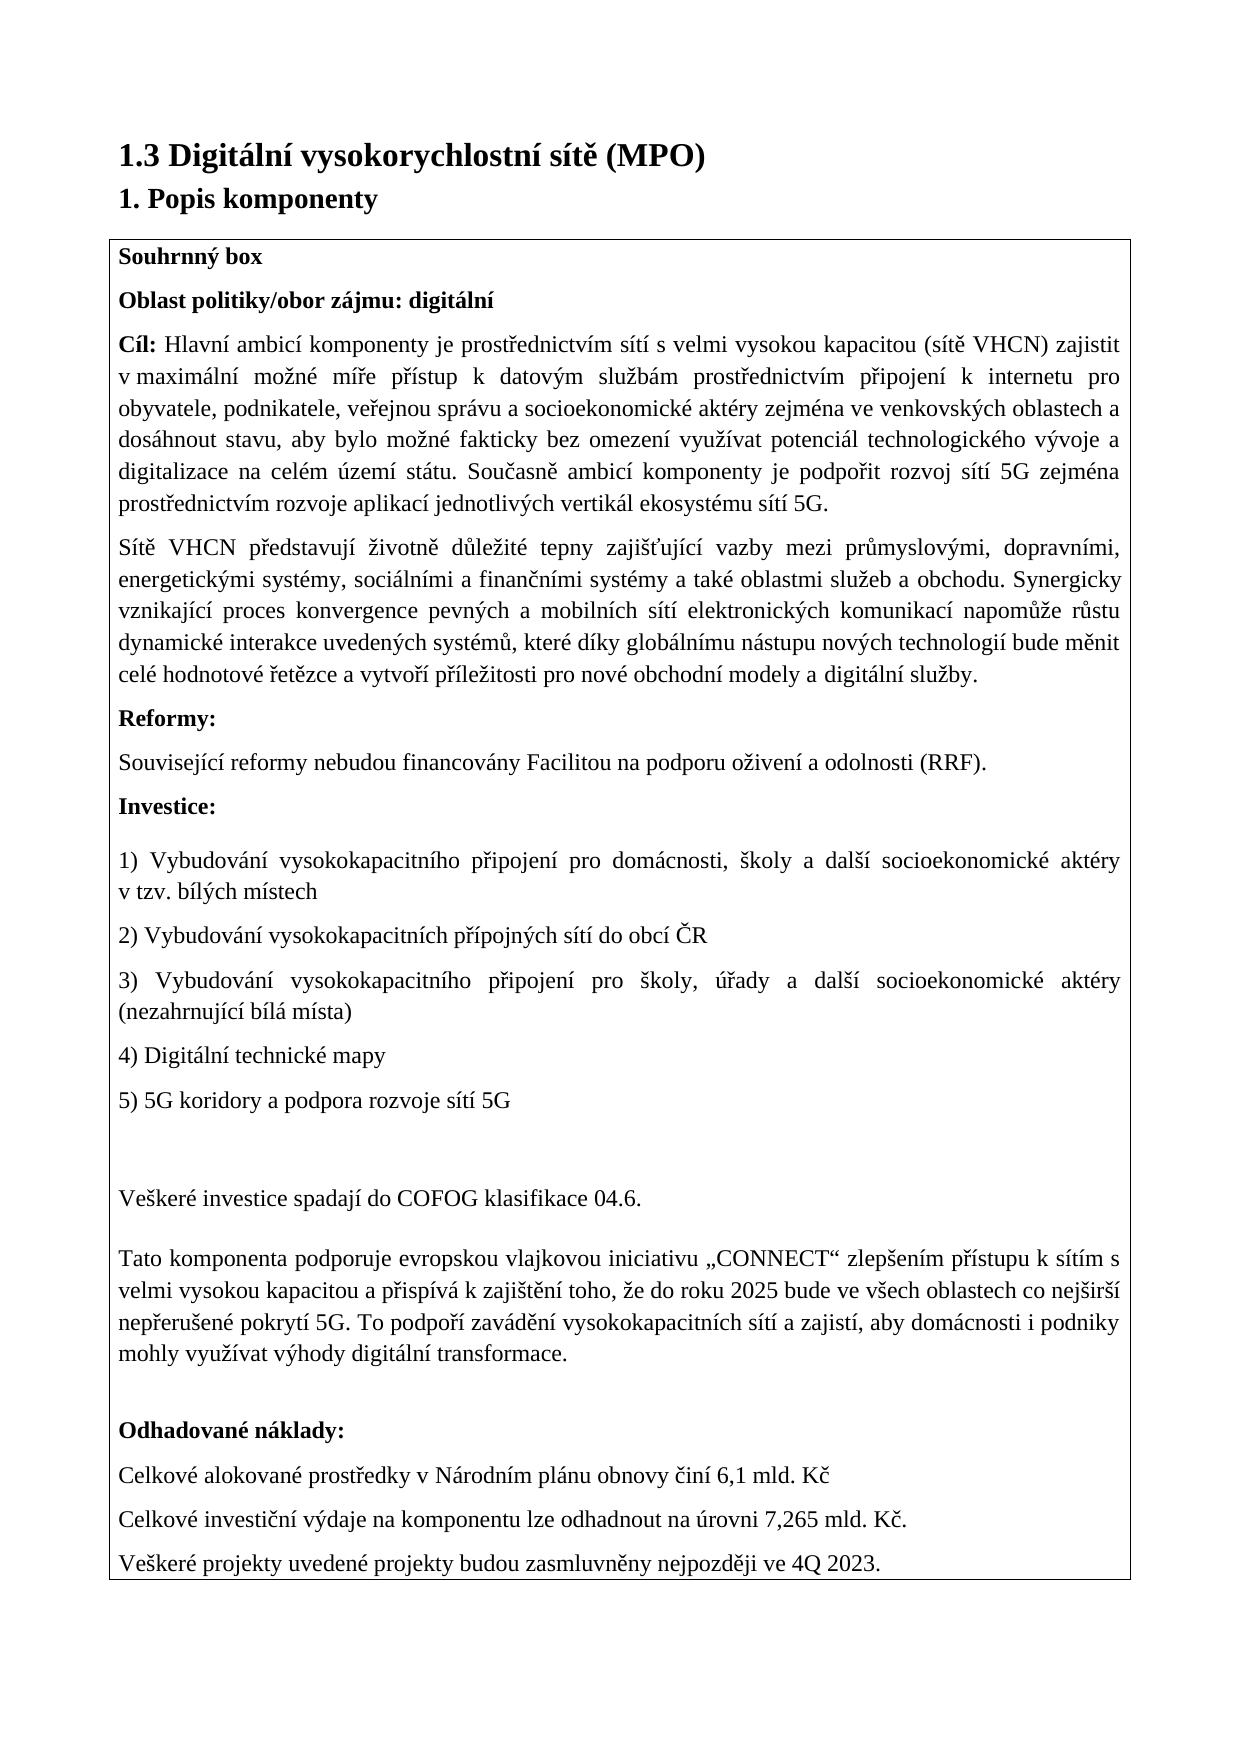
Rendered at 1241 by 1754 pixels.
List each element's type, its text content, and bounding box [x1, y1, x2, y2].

text Oblast politiky/obor zájmu: digitální [110, 283, 1130, 314]
text Celkové investiční výdaje na komponentu lze odhadnout na úrovni 7,265 mld. Kč. [110, 1502, 1130, 1532]
text 1.3 Digitální vysokorychlostní sítě (MPO) [118, 135, 1122, 173]
text Sítě VHCN představují životně důležité tepny zajišťující vazby mezi průmyslovými, dopravními, energetickými systémy, sociálními a finančními systémy a také oblastmi služeb a obchodu. Synergicky vznikající proces konvergence pevných a mobilních sítí elektronických komunikací napomůže růstu dynamické interakce uvedených systémů, které díky globálnímu nástupu nových technologií bude měnit celé hodnotové řetězce a vytvoří příležitosti pro nové obchodní modely a digitální služby. [110, 530, 1130, 687]
text 1. Popis komponenty [118, 181, 1122, 215]
text Odhadované náklady: [110, 1413, 1130, 1444]
text 4) Digitální technické mapy [110, 1038, 1130, 1069]
text Veškeré investice spadají do COFOG klasifikace 04.6. [110, 1180, 1130, 1211]
text Veškeré projekty uvedené projekty budou zasmluvněny nejpozději ve 4Q 2023. [110, 1546, 1130, 1579]
text Cíl: Hlavní ambicí komponenty je prostřednictvím sítí s velmi vysokou kapacitou (sítě VHCN) zajistit v maximální možné míře přístup k datovým službám prostřednictvím připojení k internetu pro obyvatele, podnikatele, veřejnou správu a socioekonomické aktéry zejména ve venkovských oblastech a dosáhnout stavu, aby bylo možné fakticky bez omezení využívat potenciál technologického vývoje a digitalizace na celém území státu. Současně ambicí komponenty je podpořit rozvoj sítí 5G zejména prostřednictvím rozvoje aplikací jednotlivých vertikál ekosystému sítí 5G. [110, 327, 1130, 516]
text Související reformy nebudou financovány Facilitou na podporu oživení a odolnosti (RRF). [110, 745, 1130, 776]
text Tato komponenta podporuje evropskou vlajkovou iniciativu „CONNECT“ zlepšením přístupu k sítím s velmi vysokou kapacitou a přispívá k zajištění toho, že do roku 2025 bude ve všech oblastech co nejširší nepřerušené pokrytí 5G. To podpoří zavádění vysokokapacitních sítí a zajistí, aby domácnosti i podniky mohly využívat výhody digitální transformace. [110, 1241, 1130, 1367]
text Celkové alokované prostředky v Národním plánu obnovy činí 6,1 mld. Kč [110, 1458, 1130, 1488]
text 2) Vybudování vysokokapacitních přípojných sítí do obcí ČR [110, 918, 1130, 949]
text Reformy: [110, 701, 1130, 731]
text 3) Vybudování vysokokapacitního připojení pro školy, úřady a další socioekonomické aktéry (nezahrnující bílá místa) [110, 963, 1130, 1025]
text 1) Vybudování vysokokapacitního připojení pro domácnosti, školy a další socioekonomické aktéry v tzv. bílých místech [110, 843, 1130, 905]
text Investice: [110, 789, 1130, 820]
text Souhrnný box [110, 240, 1130, 270]
text 5) 5G koridory a podpora rozvoje sítí 5G [110, 1083, 1130, 1113]
